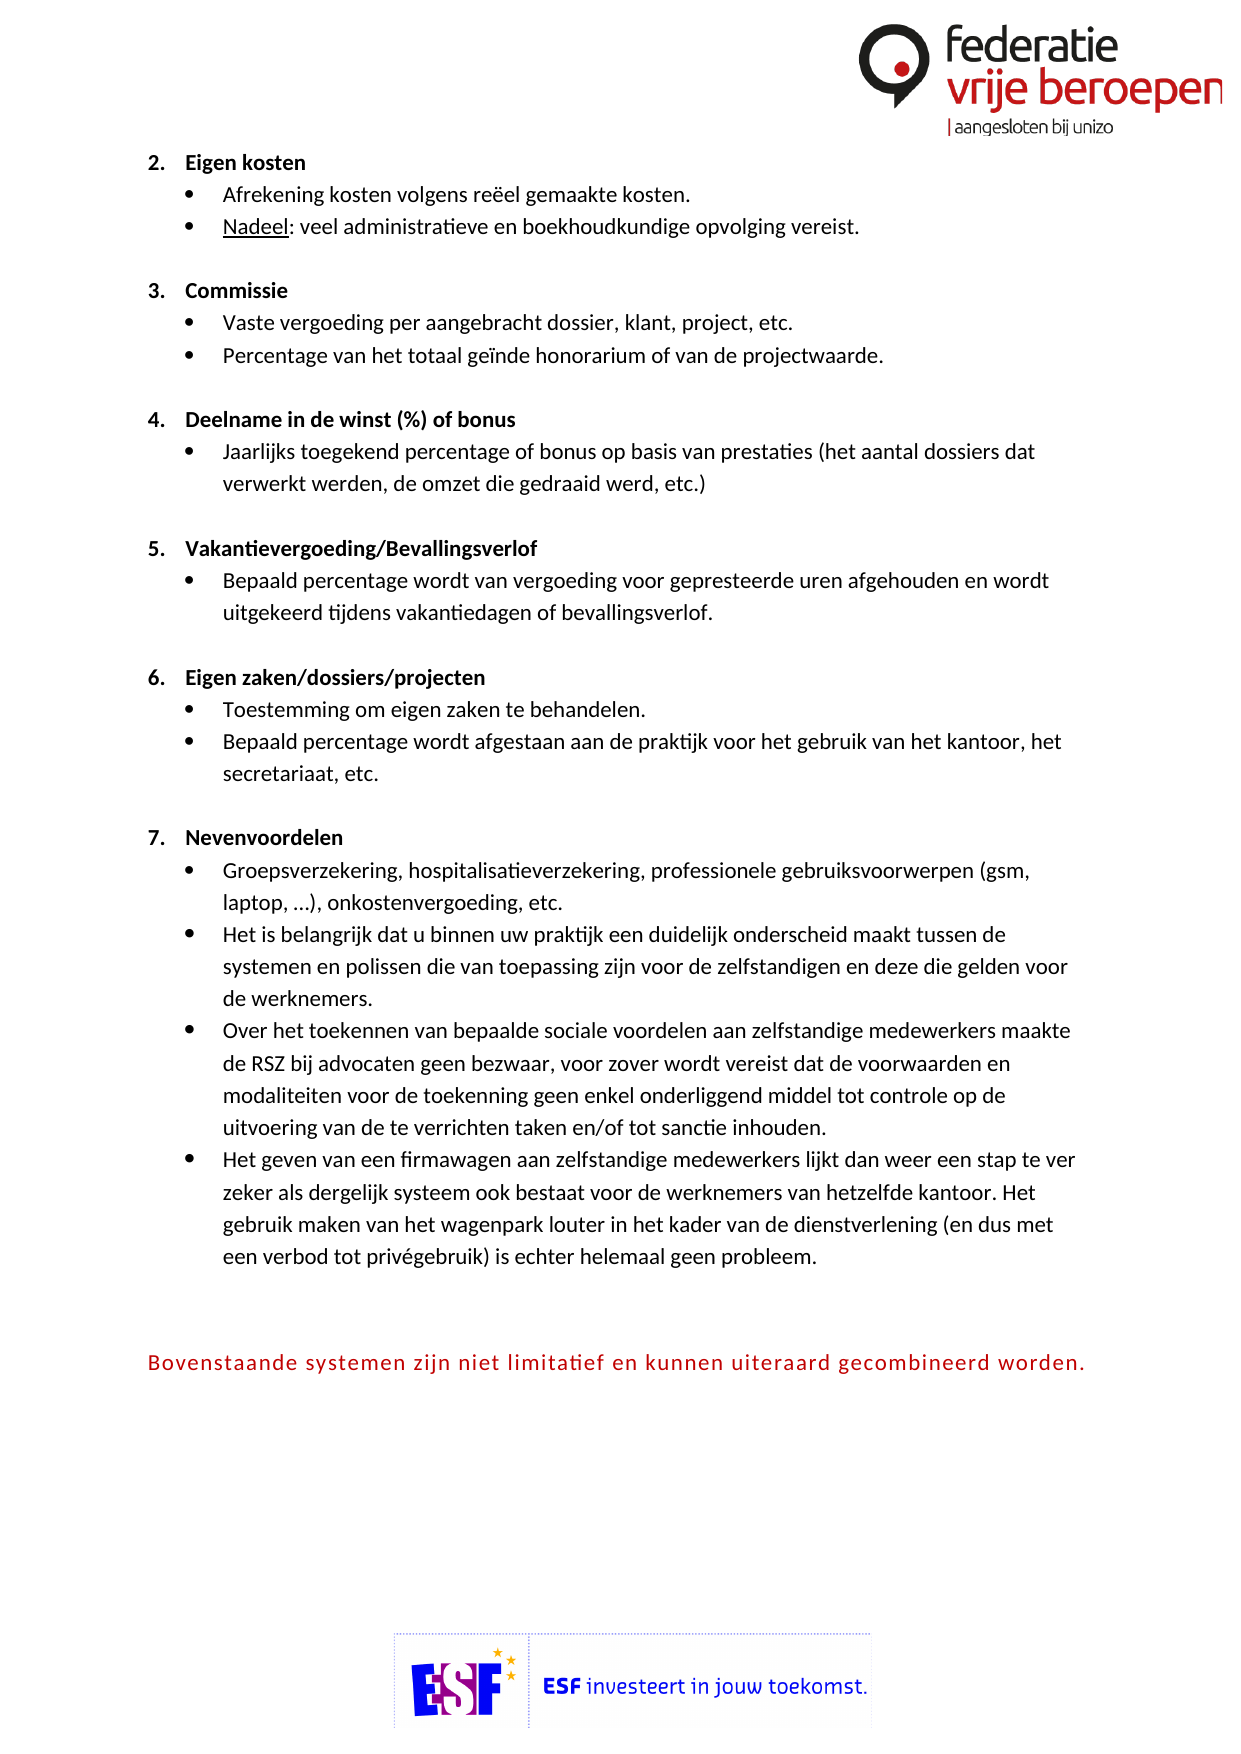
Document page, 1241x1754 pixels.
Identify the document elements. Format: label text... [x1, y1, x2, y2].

picture [393, 1633, 872, 1728]
list Over het toekennen van bepaalde sociale voordelen aan zelfstandige medewerkers maakte de RSZ bij advocaten geen bezwaar, voor zover wordt vereist dat de voorwaarden en modaliteiten voor de toekenning geen enkel onderliggend middel tot controle op de uitvoering van de te verrichten taken en/of tot sanctie inhouden. [185, 1017, 1093, 1141]
list Percentage van het totaal geïnde honorarium of van de projectwaarde. [185, 341, 1093, 401]
list Eigen zaken/dossiers/projecten [148, 663, 1093, 691]
list Bepaald percentage wordt afgestaan aan de praktijk voor het gebruik van het kantoor, het secretariaat, etc. [185, 727, 1093, 819]
list Nevenvoordelen [148, 823, 1093, 852]
list Nadeel: veel administratieve en boekhoudkundige opvolging vereist. [185, 212, 1093, 272]
list Vakantievergoeding/Bevallingsverlof [148, 534, 1093, 562]
list Toestemming om eigen zaken te behandelen. [185, 695, 1093, 723]
list Deelname in de winst (%) of bonus [148, 405, 1093, 433]
picture [856, 23, 1223, 136]
list Het geven van een firmawagen aan zelfstandige medewerkers lijkt dan weer een stap te ver zeker als dergelijk systeem ook bestaat voor de werknemers van hetzelfde kantoor. Het gebruik maken van het wagenpark louter in het kader van de dienstverlening (en dus met een verbod tot privégebruik) is echter helemaal geen probleem. [185, 1145, 1093, 1270]
list Afrekening kosten volgens reëel gemaakte kosten. [185, 180, 1093, 208]
list Jaarlijks toegekend percentage of bonus op basis van prestaties (het aantal dossiers dat verwerkt werden, de omzet die gedraaid werd, etc.) [185, 437, 1093, 530]
list Eigen kosten [148, 148, 1093, 176]
list Het is belangrijk dat u binnen uw praktijk een duidelijk onderscheid maakt tussen de systemen en polissen die van toepassing zijn voor de zelfstandigen en deze die gelden voor de werknemers. [185, 920, 1093, 1012]
list Groepsverzekering, hospitalisatieverzekering, professionele gebruiksvoorwerpen (gsm, laptop, …), onkostenvergoeding, etc. [185, 856, 1093, 916]
subtitle Bovenstaande systemen zijn niet limitatief en kunnen uiteraard gecombineerd worden. [148, 1348, 1093, 1376]
list Commissie [148, 276, 1093, 304]
list Vaste vergoeding per aangebracht dossier, klant, project, etc. [185, 308, 1093, 337]
list Bepaald percentage wordt van vergoeding voor gepresteerde uren afgehouden en wordt uitgekeerd tijdens vakantiedagen of bevallingsverlof. [185, 566, 1093, 658]
